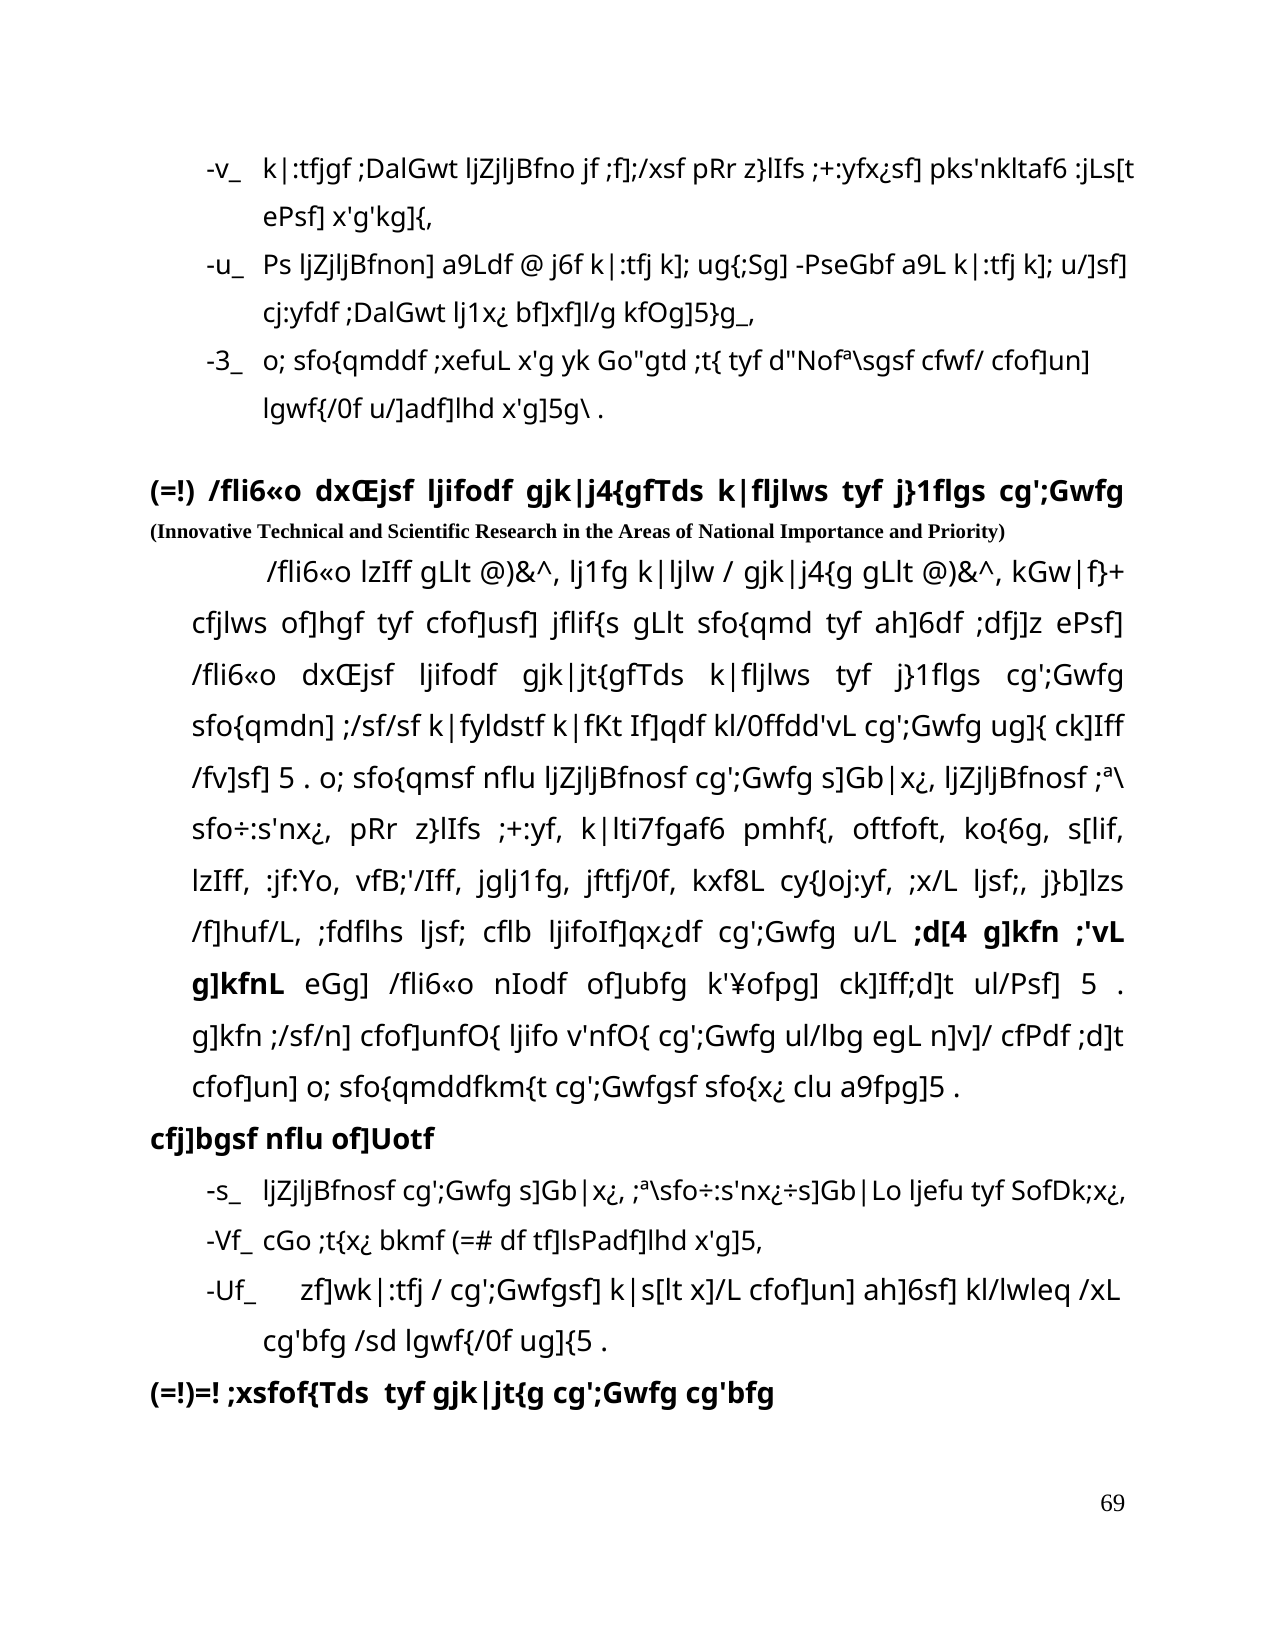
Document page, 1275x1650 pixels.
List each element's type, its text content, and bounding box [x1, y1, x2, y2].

text -s_ ljZjljBfnosf cg';Gwfg s]Gb|x¿, ;ª\sfo÷:s'nx¿÷s]Gb|Lo ljefu tyf SofDk;x¿, [206, 1169, 1162, 1209]
text -u_ Ps ljZjljBfnon] a9Ldf @ j6f k|:tfj k]; ug{;Sg] -PseGbf a9L k|:tfj k]; u/]sf] cj:yfdf ;DalGwt lj1x¿ bf]xf]l/g kfOg]5}g_, [206, 246, 1162, 331]
text -Vf_ cGo ;t{x¿ bkmf (=# df tf]lsPadf]lhd x'g]5, [206, 1221, 1162, 1258]
text cfj]bgsf nflu of]Uotf [150, 1118, 1125, 1158]
text /fli6«o lzIff gLlt @)&^, lj1fg k|ljlw / gjk|j4{g gLlt @)&^, kGw|f}+ cfjlws of]hgf tyf cfof]usf] jflif{s gLlt sfo{qmd tyf ah]6df ;dfj]z ePsf] /fli6«o dxŒjsf ljifodf gjk|jt{gfTds k|fljlws tyf j}1flgs cg';Gwfg sfo{qmdn] ;/sf/sf k|fyldstf k|fKt If]qdf kl/0ffdd'vL cg';Gwfg ug]{ ck]Iff /fv]sf] 5 . o; sfo{qmsf nflu ljZjljBfnosf cg';Gwfg s]Gb|x¿, ljZjljBfnosf ;ª\sfo÷:s'nx¿, pRr z}lIfs ;+:yf, k|lti7fgaf6 pmhf{, oftfoft, ko{6g, s[lif, lzIff, :jf:Yo, vfB;'/Iff, jglj1fg, jftfj/0f, kxf8L cy{Joj:yf, ;x/L ljsf;, j}b]lzs /f]huf/L, ;fdflhs ljsf; cflb ljifoIf]qx¿df cg';Gwfg u/L ;d[4 g]kfn ;'vL g]kfnL eGg] /fli6«o nIodf of]ubfg k'¥ofpg] ck]Iff;d]t ul/Psf] 5 . g]kfn ;/sf/n] cfof]unfO{ ljifo v'nfO{ cg';Gwfg ul/lbg egL n]v]/ cfPdf ;d]t cfof]un] o; sfo{qmddfkm{t cg';Gwfgsf sfo{x¿ clu a9fpg]5 . [191, 551, 1125, 1106]
text -3_ o; sfo{qmddf ;xefuL x'g yk Go"gtd ;t{ tyf d"Nofª\sgsf cfwf/ cfof]un] lgwf{/0f u/]adf]lhd x'g]5g\ . [206, 342, 1162, 426]
text -Uf_ zf]wk|:tfj / cg';Gwfgsf] k|s[lt x]/L cfof]un] ah]6sf] kl/lwleq /xL cg'bfg /sd lgwf{/0f ug]{5 . [206, 1269, 1162, 1360]
text (=!) /fli6«o dxŒjsf ljifodf gjk|j4{gfTds k|fljlws tyf j}1flgs cg';Gwfg (Innovative Technical and Scientific Research in the Areas of National Importance and Priority) [150, 471, 1125, 543]
text (=!)=! ;xsfof{Tds tyf gjk|jt{g cg';Gwfg cg'bfg [150, 1372, 1125, 1412]
text -v_ k|:tfjgf ;DalGwt ljZjljBfno jf ;f];/xsf pRr z}lIfs ;+:yfx¿sf] pks'nkltaf6 :jLs[t ePsf] x'g'kg]{, [206, 150, 1162, 235]
